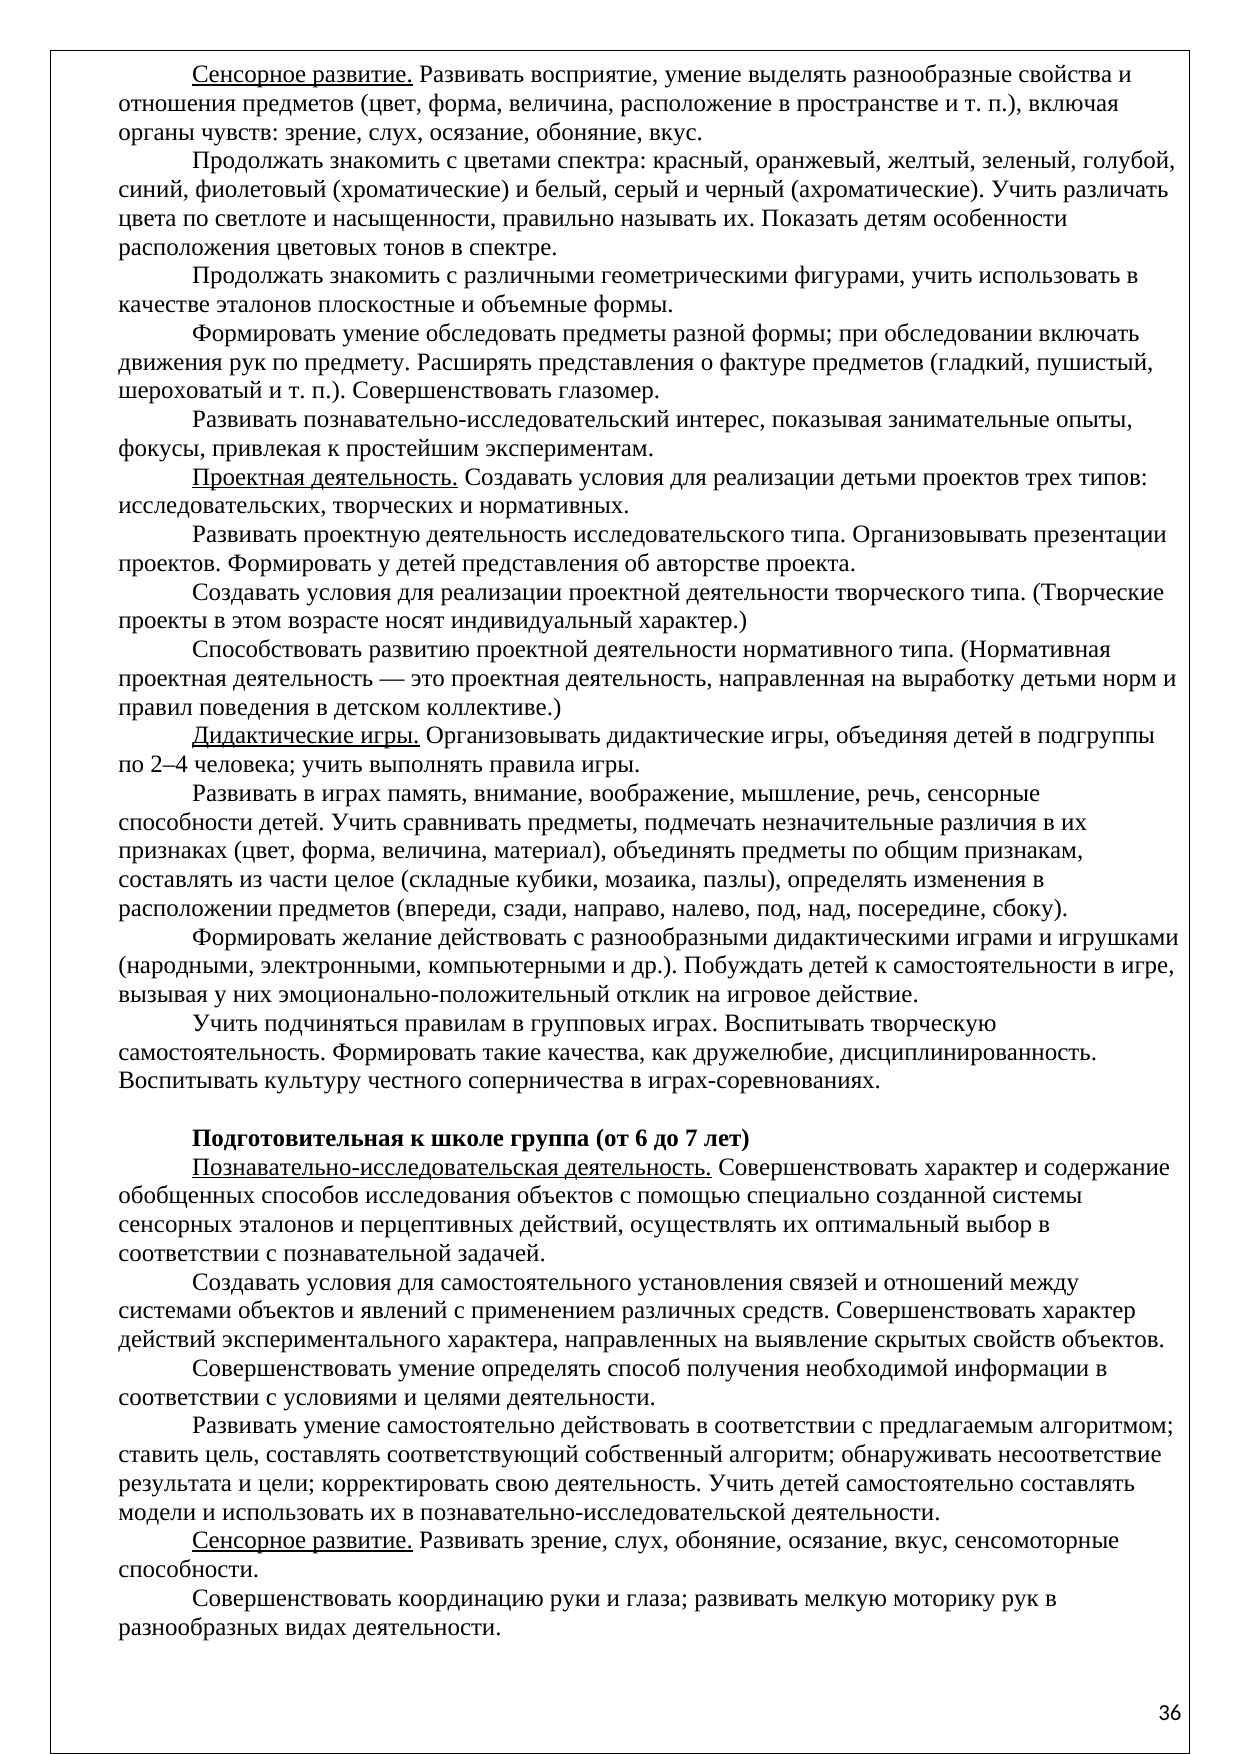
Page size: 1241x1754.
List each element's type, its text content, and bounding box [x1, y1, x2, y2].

text Развивать в играх память, внимание, воображение, мышление, речь, сенсорные способности детей. Учить сравнивать предметы, подмечать незначительные различия в их признаках (цвет, форма, величина, материал), объединять предметы по общим признакам, составлять из части целое (складные кубики, мозаика, пазлы), определять изменения в расположении предметов (впереди, сзади, направо, налево, под, над, посередине, сбоку). [118, 778, 1181, 922]
text Способствовать развитию проектной деятельности нормативного типа. (Нормативная проектная деятельность — это проектная деятельность, направленная на выработку детьми норм и правил поведения в детском коллективе.) [118, 634, 1181, 720]
text Создавать условия для самостоятельного установления связей и отношений между системами объектов и явлений с применением различных средств. Совершенствовать характер действий экспериментального характера, направленных на выявление скрытых свойств объектов. [118, 1267, 1181, 1353]
text Сенсорное развитие. Развивать зрение, слух, обоняние, осязание, вкус, сенсомоторные способности. [118, 1525, 1181, 1583]
text Проектная деятельность. Создавать условия для реализации детьми проектов трех типов: исследовательских, творческих и нормативных. [118, 462, 1181, 519]
text Продолжать знакомить с цветами спектра: красный, оранжевый, желтый, зеленый, голубой, синий, фиолетовый (хроматические) и белый, серый и черный (ахроматические). Учить различать цвета по светлоте и насыщенности, правильно называть их. Показать детям особенности расположения цветовых тонов в спектре. [118, 145, 1181, 260]
text Подготовительная к школе группа (от 6 до 7 лет) [118, 1123, 1181, 1152]
text Развивать умение самостоятельно действовать в соответствии с предлагаемым алгоритмом; ставить цель, составлять соответствующий собственный алгоритм; обнаруживать несоответствие результата и цели; корректировать свою деятельность. Учить детей самостоятельно составлять модели и использовать их в познавательно-исследовательской деятельности. [118, 1410, 1181, 1525]
text Развивать проектную деятельность исследовательского типа. Организовывать презентации проектов. Формировать у детей представления об авторстве проекта. [118, 519, 1181, 577]
text Учить подчиняться правилам в групповых играх. Воспитывать творческую самостоятельность. Формировать такие качества, как дружелюбие, дисциплинированность. Воспитывать культуру честного соперничества в играх-соревнованиях. [118, 1008, 1181, 1094]
text Формировать желание действовать с разнообразными дидактическими играми и игрушками (народными, электронными, компьютерными и др.). Побуждать детей к самостоятельности в игре, вызывая у них эмоционально-положительный отклик на игровое действие. [118, 922, 1181, 1008]
text Дидактические игры. Организовывать дидактические игры, объединяя детей в подгруппы по 2–4 человека; учить выполнять правила игры. [118, 720, 1181, 778]
text Совершенствовать умение определять способ получения необходимой информации в соответствии с условиями и целями деятельности. [118, 1353, 1181, 1410]
text Сенсорное развитие. Развивать восприятие, умение выделять разнообразные свойства и отношения предметов (цвет, форма, величина, расположение в пространстве и т. п.), включая органы чувств: зрение, слух, осязание, обоняние, вкус. [118, 59, 1181, 145]
text Продолжать знакомить с различными геометрическими фигурами, учить использовать в качестве эталонов плоскостные и объемные формы. [118, 260, 1181, 318]
text Создавать условия для реализации проектной деятельности творческого типа. (Творческие проекты в этом возрасте носят индивидуальный характер.) [118, 577, 1181, 634]
text Совершенствовать координацию руки и глаза; развивать мелкую моторику рук в разнообразных видах деятельности. [118, 1583, 1181, 1640]
text Развивать познавательно-исследовательский интерес, показывая занимательные опыты, фокусы, привлекая к простейшим экспериментам. [118, 404, 1181, 462]
text Познавательно-исследовательская деятельность. Совершенствовать характер и содержание обобщенных способов исследования объектов с помощью специально созданной системы сенсорных эталонов и перцептивных действий, осуществлять их оптимальный выбор в соответствии с познавательной задачей. [118, 1152, 1181, 1267]
text Формировать умение обследовать предметы разной формы; при обследовании включать движения рук по предмету. Расширять представления о фактуре предметов (гладкий, пушистый, шероховатый и т. п.). Совершенствовать глазомер. [118, 318, 1181, 404]
